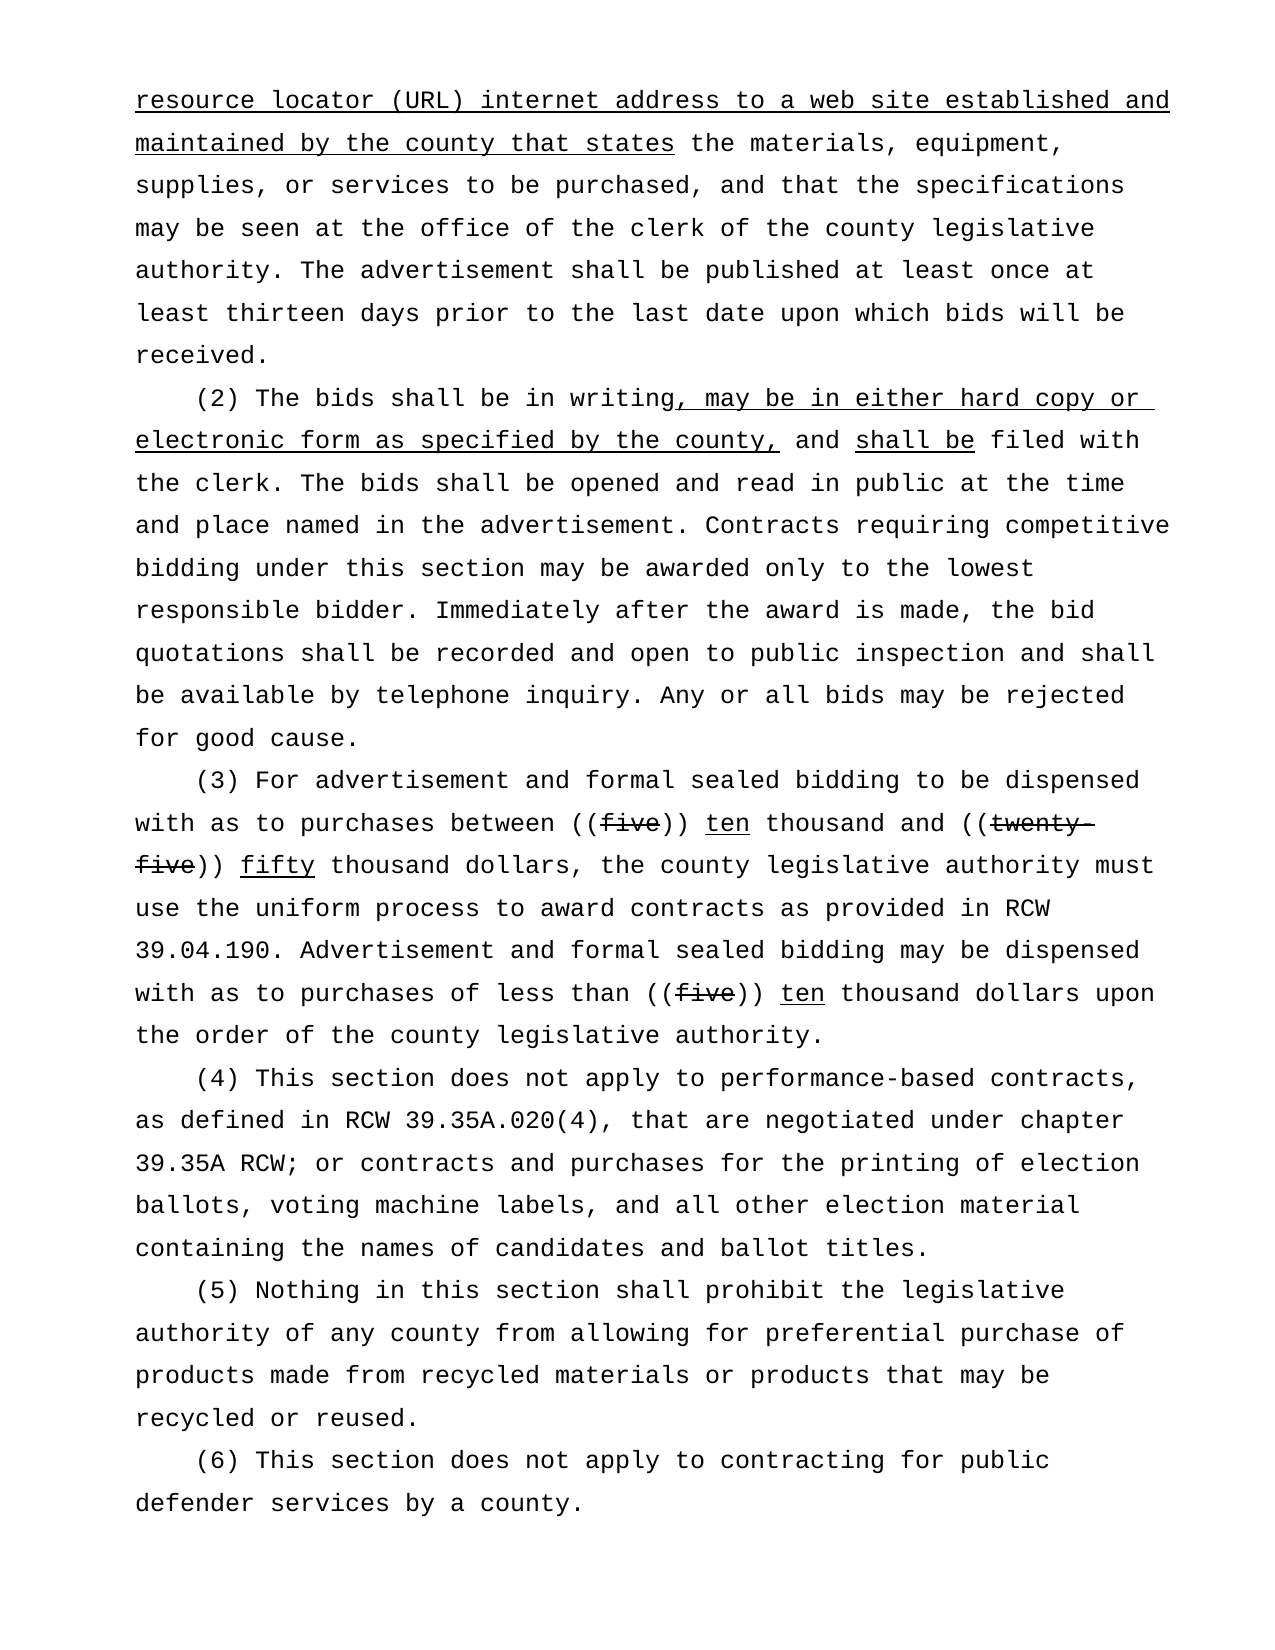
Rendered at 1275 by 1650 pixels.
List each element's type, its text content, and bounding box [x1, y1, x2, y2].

text (4) This section does not apply to performance-based contracts, as defined in RCW 39.35A.020(4), that are negotiated under chapter 39.35A RCW; or contracts and purchases for the printing of election ballots, voting machine labels, and all other election material containing the names of candidates and ballot titles. [135, 1052, 1170, 1265]
text (6) This section does not apply to contracting for public defender services by a county. [135, 1435, 1170, 1520]
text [135, 75, 1170, 111]
text (2) The bids shall be in writing, may be in either hard copy or electronic form as specified by the county, and shall be filed with the clerk. The bids shall be opened and read in public at the time and place named in the advertisement. Contracts requiring competitive bidding under this section may be awarded only to the lowest responsible bidder. Immediately after the award is made, the bid quotations shall be recorded and open to public inspection and shall be available by telephone inquiry. Any or all bids may be rejected for good cause. [135, 372, 1170, 755]
text (5) Nothing in this section shall prohibit the legislative authority of any county from allowing for preferential purchase of products made from recycled materials or products that may be recycled or reused. [135, 1265, 1170, 1435]
text (3) For advertisement and formal sealed bidding to be dispensed with as to purchases between ((five)) ten thousand and ((twenty-five)) fifty thousand dollars, the county legislative authority must use the uniform process to award contracts as provided in RCW 39.04.190. Advertisement and formal sealed bidding may be dispensed with as to purchases of less than ((five)) ten thousand dollars upon the order of the county legislative authority. [135, 755, 1170, 1052]
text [135, 113, 1170, 372]
